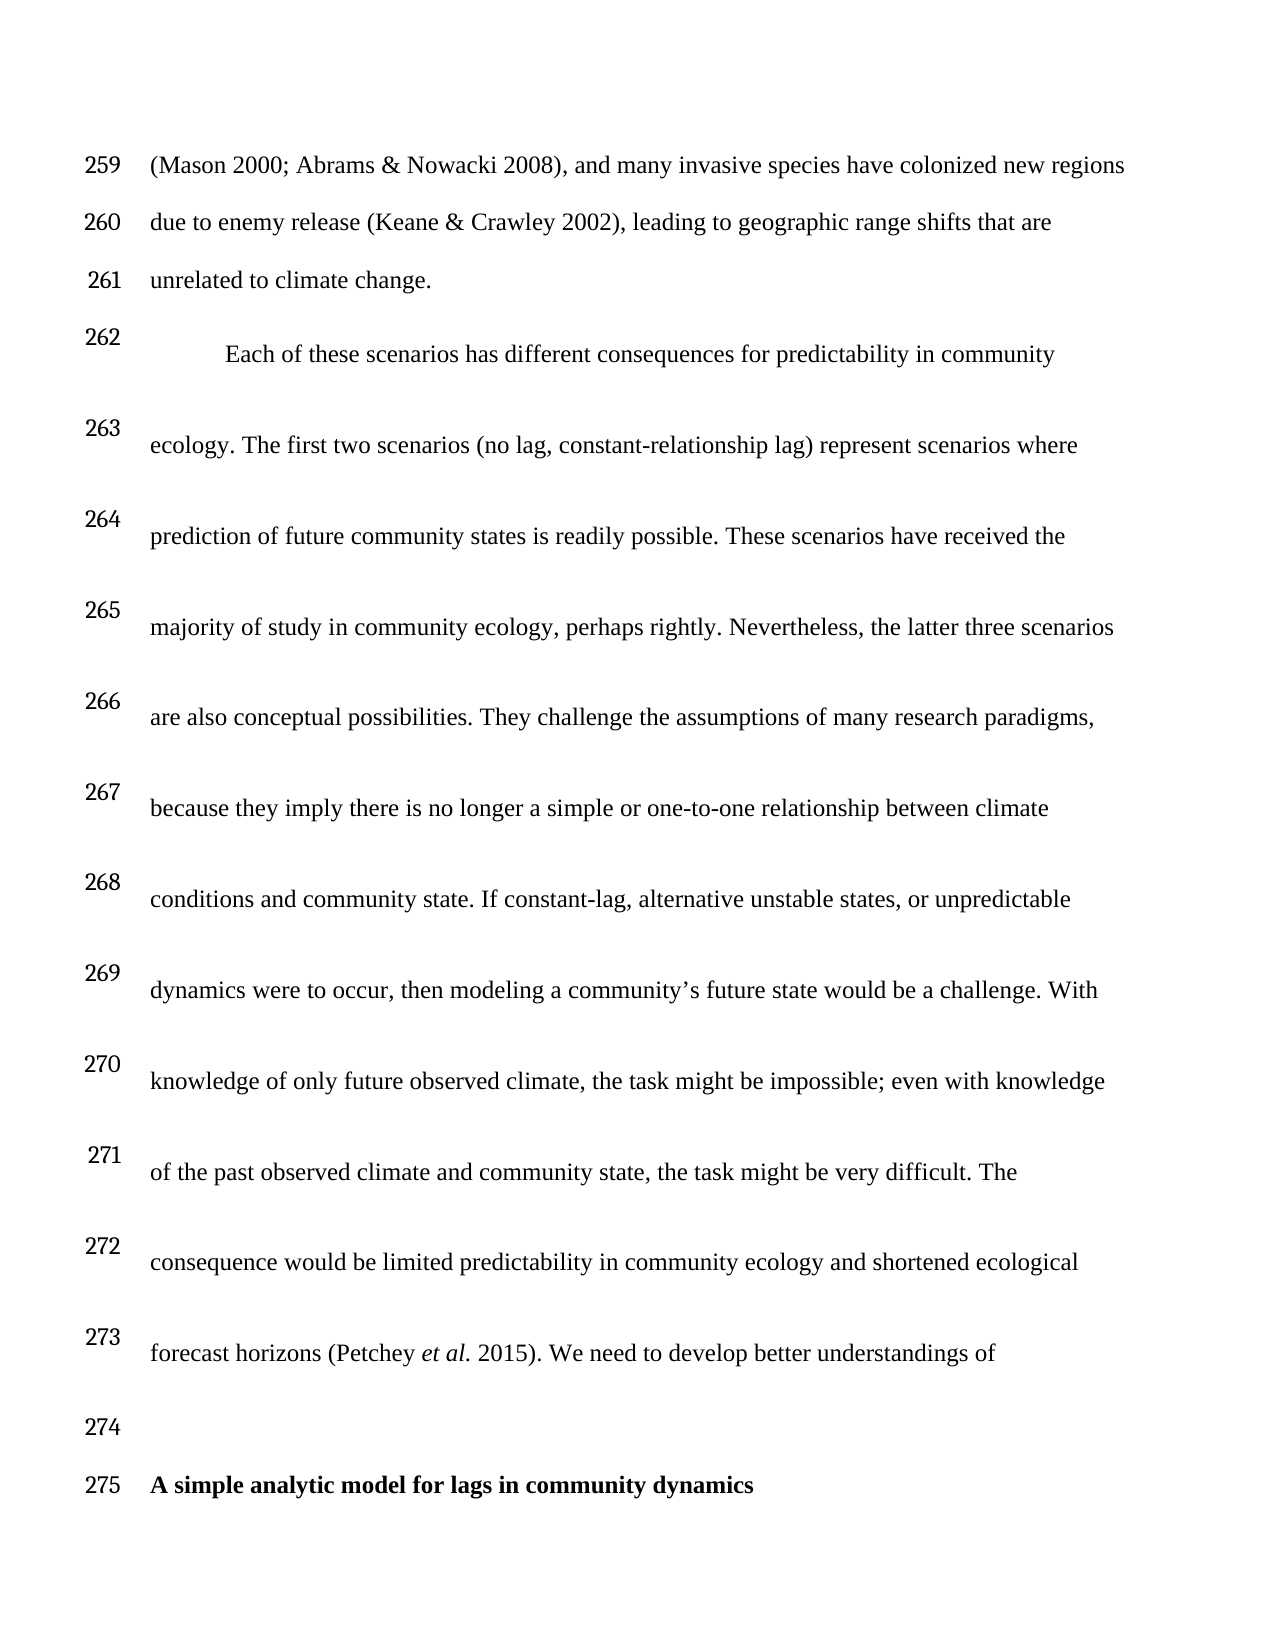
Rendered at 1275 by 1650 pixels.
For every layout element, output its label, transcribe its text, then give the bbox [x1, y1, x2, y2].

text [150, 150, 1125, 294]
text Each of these scenarios has different consequences for predictability in community ecology. The first two scenarios (no lag, constant-relationship lag) represent scenarios where prediction of future community states is readily possible. These scenarios have received the majority of study in community ecology, perhaps rightly. Nevertheless, the latter three scenarios are also conceptual possibilities. They challenge the assumptions of many research paradigms, because they imply there is no longer a simple or one-to-one relationship between climate conditions and community state. If constant-lag, alternative unstable states, or unpredictable dynamics were to occur, then modeling a community’s future state would be a challenge. With knowledge of only future observed climate, the task might be impossible; even with knowledge of the past observed climate and community state, the task might be very difficult. The consequence would be limited predictability in community ecology and shortened ecological forecast horizons (Petchey et al. 2015). We need to develop better understandings of [150, 322, 1125, 1367]
text A simple analytic model for lags in community dynamics [150, 1470, 1125, 1499]
